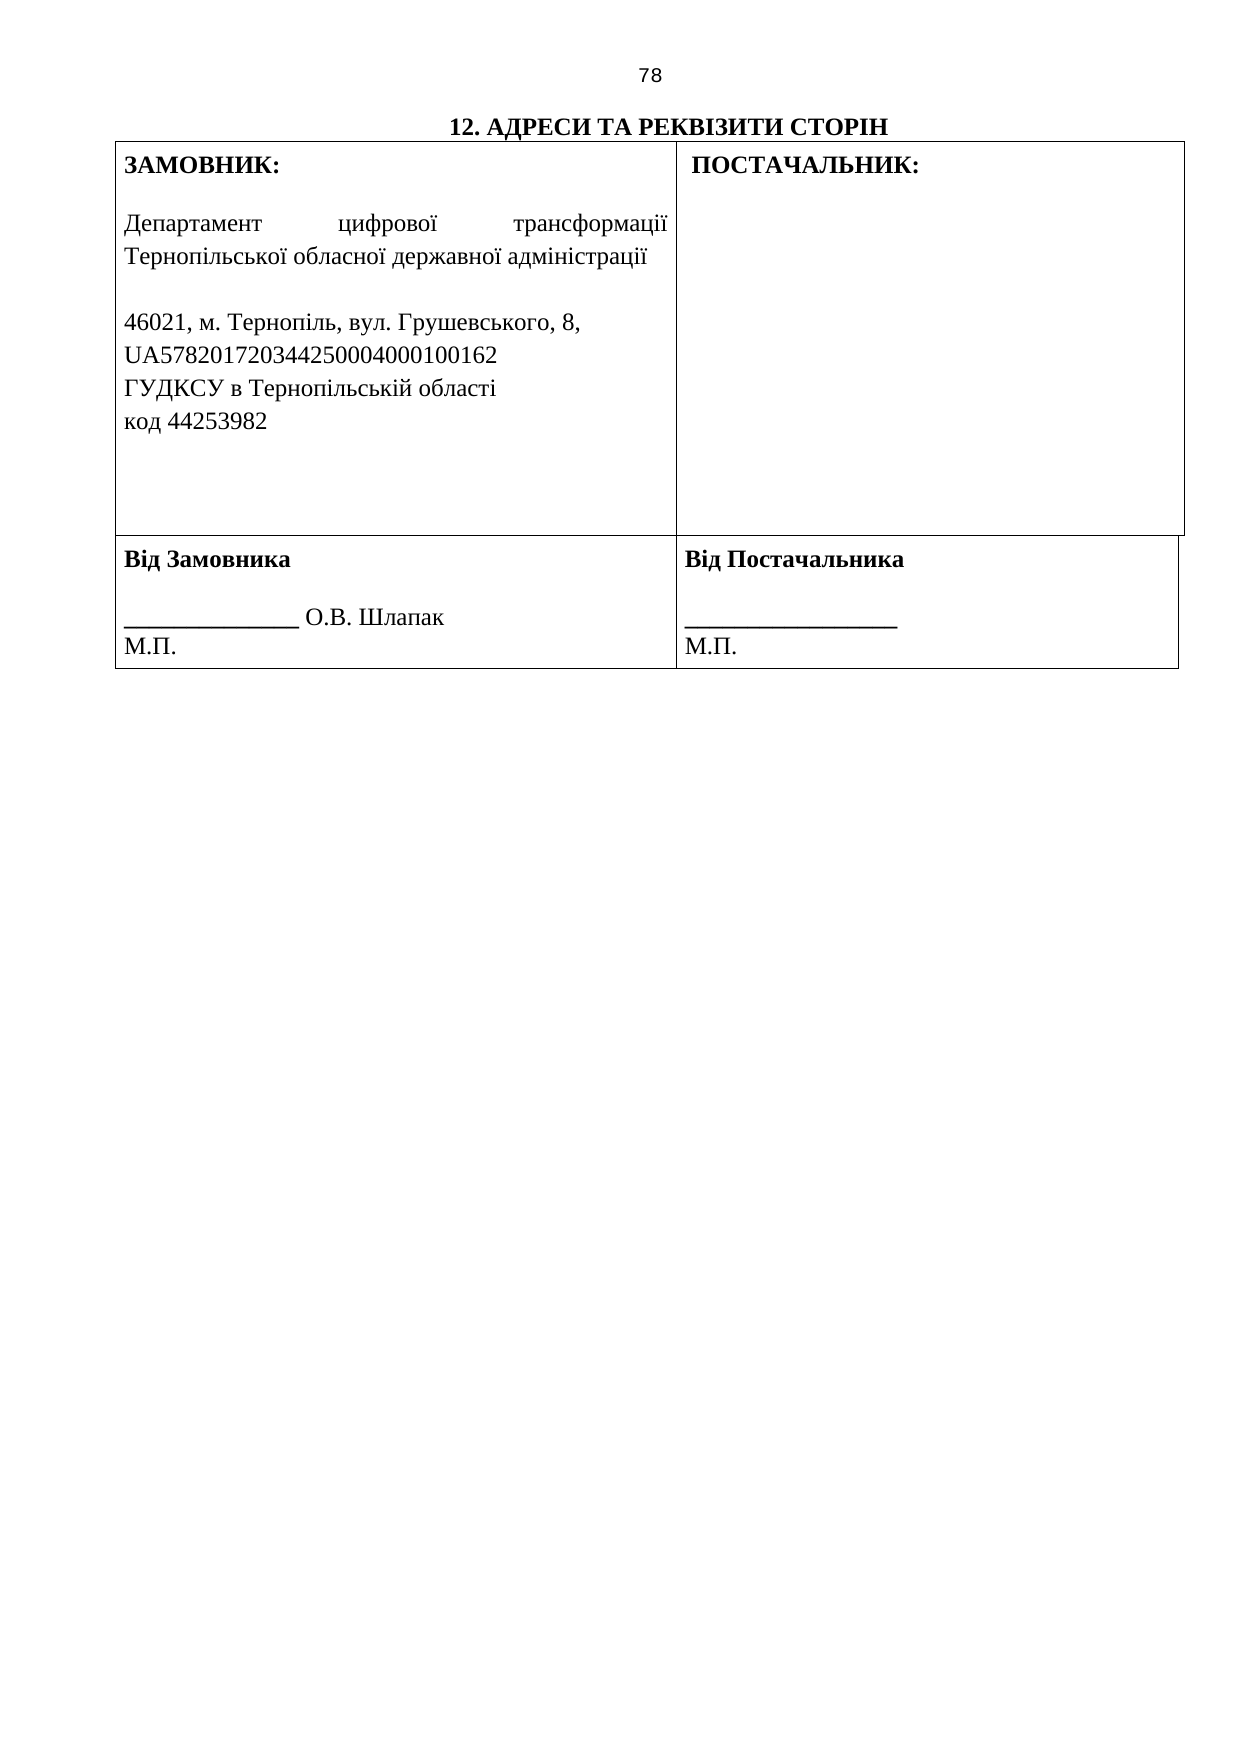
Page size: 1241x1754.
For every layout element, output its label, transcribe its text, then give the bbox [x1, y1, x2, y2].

table_header ПОСТАЧАЛЬНИК: [677, 142, 1184, 535]
table_header ЗАМОВНИК: Департамент цифрової трансформації Тернопільської обласної державної адміністрації 46021, м. Тернопіль, вул. Грушевського, 8, UA578201720344250004000100162 ГУДКСУ в Тернопільській області код 44253982 [116, 142, 676, 535]
text 12. АДРЕСИ ТА РЕКВІЗИТИ СТОРІН [170, 112, 1167, 141]
table_cell Від Замовника ______________ О.В. Шлапак М.П. [116, 536, 676, 668]
table_cell Від Постачальника _________________ М.П. [677, 536, 1178, 668]
